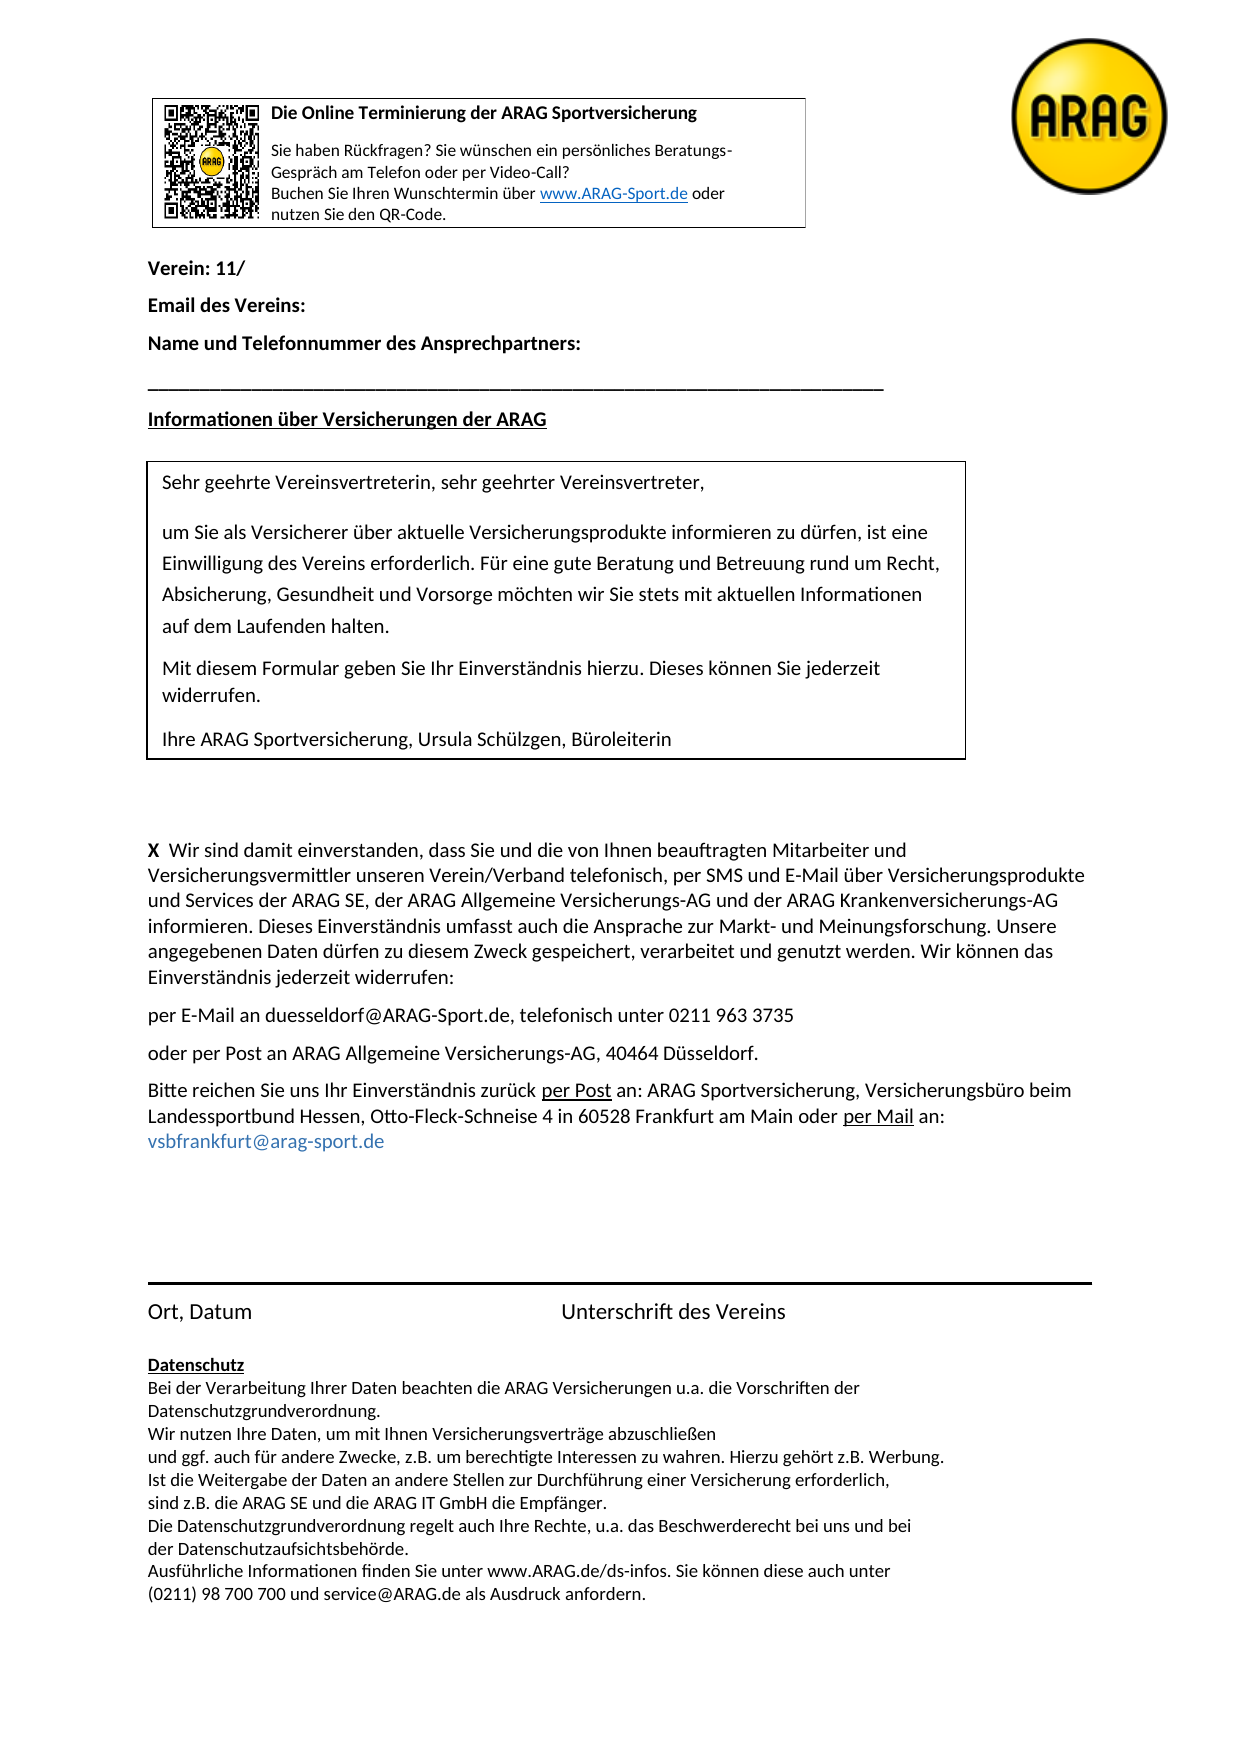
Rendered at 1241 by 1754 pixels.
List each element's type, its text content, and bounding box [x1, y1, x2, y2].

text Datenschutz [148, 1353, 1092, 1376]
text Name und Telefonnummer des Ansprechpartners: [148, 331, 1092, 356]
picture [1011, 38, 1168, 195]
text Bitte reichen Sie uns Ihr Einverständnis zurück per Post an: ARAG Sportversicherung, Versicherungsbüro beim Landessportbund Hessen, Otto-Fleck-Schneise 4 in 60528 Frankfurt am Main oder per Mail an: vsbfrankfurt@arag-sport.de [148, 1078, 1092, 1154]
text Informationen über Versicherungen der ARAG [148, 406, 1092, 432]
text und ggf. auch für andere Zwecke, z.B. um berechtigte Interessen zu wahren. Hierzu gehört z.B. Werbung. [148, 1445, 1092, 1468]
text Bei der Verarbeitung Ihrer Daten beachten die ARAG Versicherungen u.a. die Vorschriften der Datenschutzgrundverordnung. [148, 1376, 1092, 1422]
text _______________________________________________________________________ [148, 368, 1092, 394]
text per E-Mail an duesseldorf@ARAG-Sport.de, telefonisch unter 0211 963 3735 [148, 1002, 1092, 1027]
text Die Datenschutzgrundverordnung regelt auch Ihre Rechte, u.a. das Beschwerderecht bei uns und bei [148, 1514, 1092, 1537]
text sind z.B. die ARAG SE und die ARAG IT GmbH die Empfänger. [148, 1491, 1092, 1514]
text X Wir sind damit einverstanden, dass Sie und die von Ihnen beauftragten Mitarbeiter und Versicherungsvermittler unseren Verein/Verband telefonisch, per SMS und E-Mail über Versicherungsprodukte und Services der ARAG SE, der ARAG Allgemeine Versicherungs-AG und der ARAG Krankenversicherungs-AG informieren. Dieses Einverständnis umfasst auch die Ansprache zur Markt- und Meinungsforschung. Unsere angegebenen Daten dürfen zu diesem Zweck gespeichert, verarbeitet und genutzt werden. Wir können das Einverständnis jederzeit widerrufen: [148, 837, 1092, 989]
text der Datenschutzaufsichtsbehörde. [148, 1537, 1092, 1559]
text Ist die Weitergabe der Daten an andere Stellen zur Durchführung einer Versicherung erforderlich, [148, 1468, 1092, 1491]
text Ort, Datum Unterschrift des Vereins [148, 1297, 1092, 1353]
text Verein: 11/ [148, 255, 1092, 280]
text oder per Post an ARAG Allgemeine Versicherungs-AG, 40464 Düsseldorf. [148, 1040, 1092, 1065]
text Ausführliche Informationen finden Sie unter www.ARAG.de/ds-infos. Sie können diese auch unter [148, 1559, 1092, 1582]
text Wir nutzen Ihre Daten, um mit Ihnen Versicherungsverträge abzuschließen [148, 1422, 1092, 1445]
text (0211) 98 700 700 und service@ARAG.de als Ausdruck anfordern. [148, 1582, 1092, 1605]
text Email des Vereins: [148, 293, 1092, 318]
